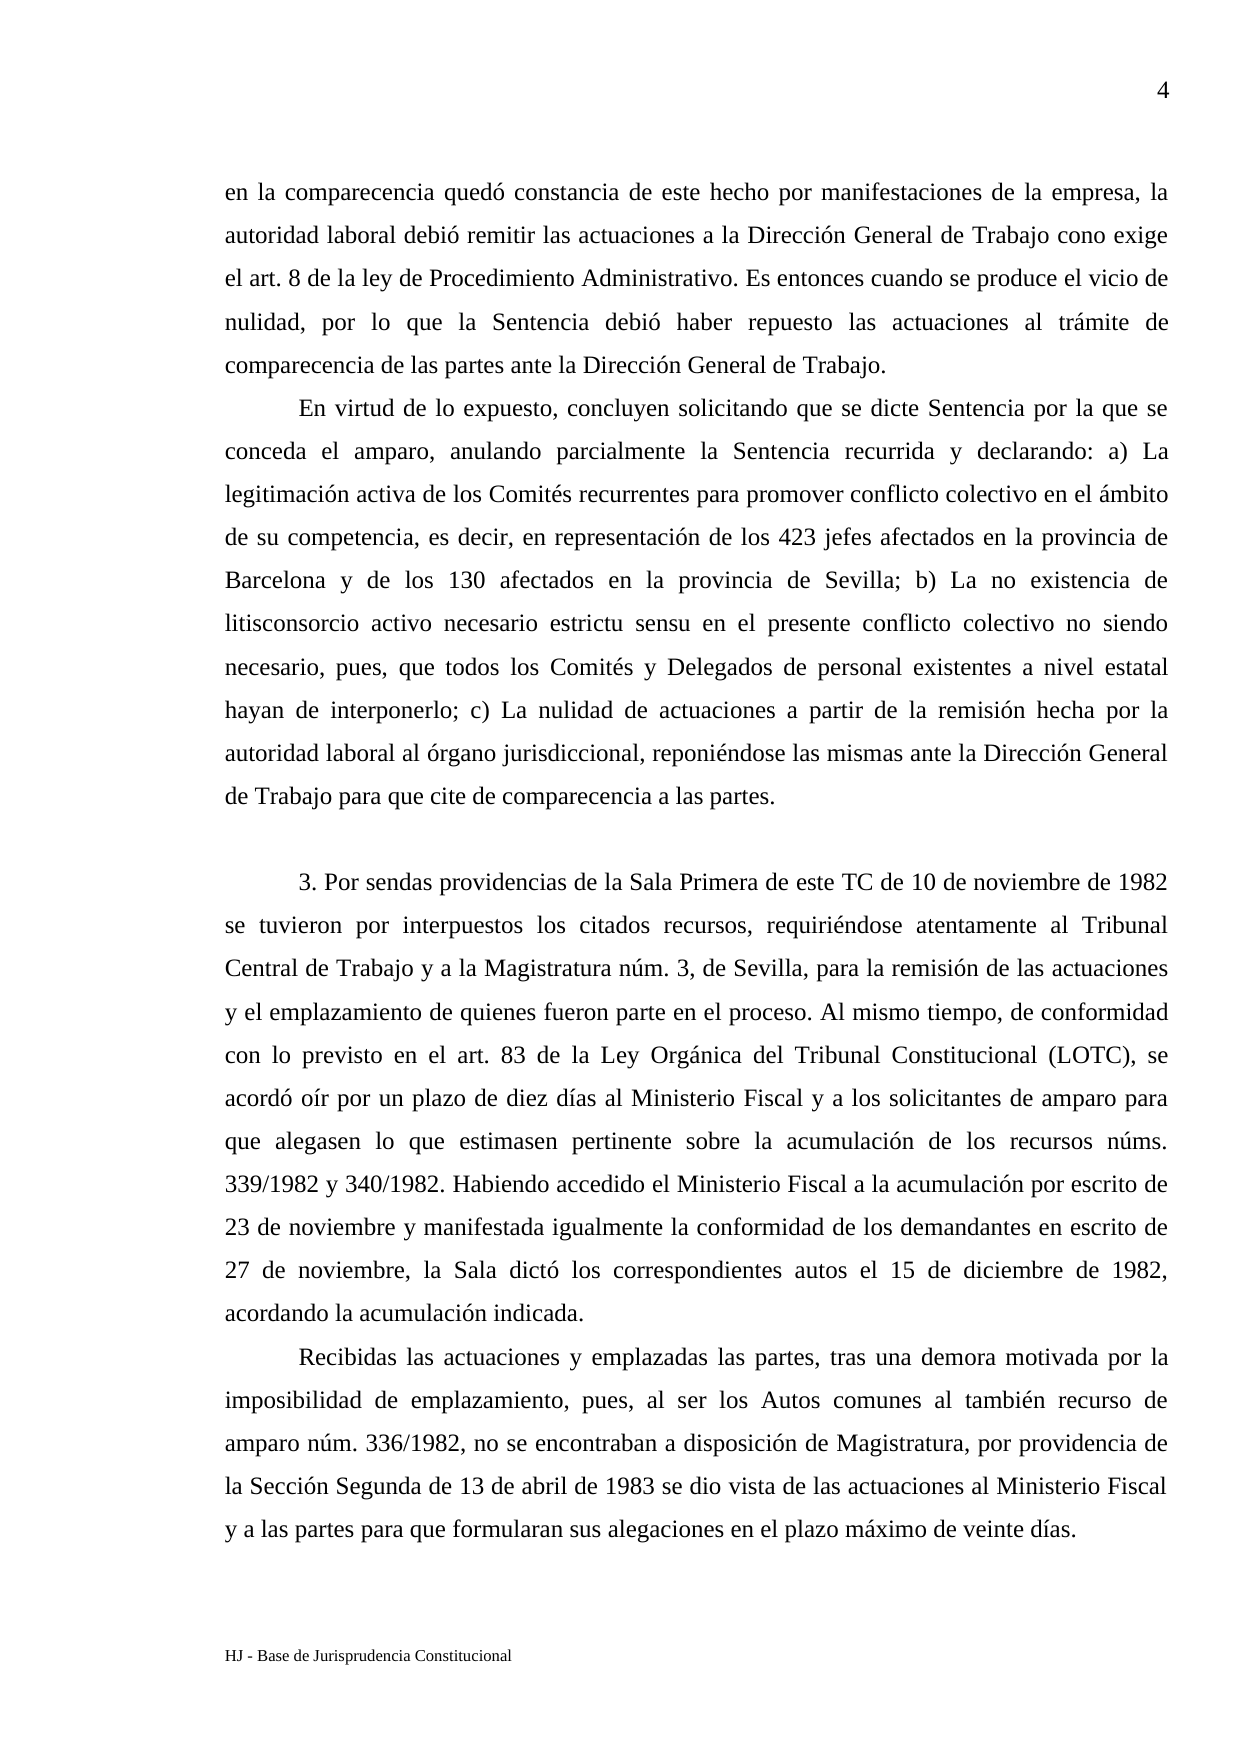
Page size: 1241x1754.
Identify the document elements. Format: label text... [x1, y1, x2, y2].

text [224, 177, 1169, 378]
text En virtud de lo expuesto, concluyen solicitando que se dicte Sentencia por la que se conceda el amparo, anulando parcialmente la Sentencia recurrida y declarando: a) La legitimación activa de los Comités recurrentes para promover conflicto colectivo en el ámbito de su competencia, es decir, en representación de los 423 jefes afectados en la provincia de Barcelona y de los 130 afectados en la provincia de Sevilla; b) La no existencia de litisconsorcio activo necesario estrictu sensu en el presente conflicto colectivo no siendo necesario, pues, que todos los Comités y Delegados de personal existentes a nivel estatal hayan de interponerlo; c) La nulidad de actuaciones a partir de la remisión hecha por la autoridad laboral al órgano jurisdiccional, reponiéndose las mismas ante la Dirección General de Trabajo para que cite de comparecencia a las partes. [224, 393, 1169, 810]
text 3. Por sendas providencias de la Sala Primera de este TC de 10 de noviembre de 1982 se tuvieron por interpuestos los citados recursos, requiriéndose atentamente al Tribunal Central de Trabajo y a la Magistratura núm. 3, de Sevilla, para la remisión de las actuaciones y el emplazamiento de quienes fueron parte en el proceso. Al mismo tiempo, de conformidad con lo previsto en el art. 83 de la Ley Orgánica del Tribunal Constitucional (LOTC), se acordó oír por un plazo de diez días al Ministerio Fiscal y a los solicitantes de amparo para que alegasen lo que estimasen pertinente sobre la acumulación de los recursos núms. 339/1982 y 340/1982. Habiendo accedido el Ministerio Fiscal a la acumulación por escrito de 23 de noviembre y manifestada igualmente la conformidad de los demandantes en escrito de 27 de noviembre, la Sala dictó los correspondientes autos el 15 de diciembre de 1982, acordando la acumulación indicada. [224, 867, 1169, 1327]
text Recibidas las actuaciones y emplazadas las partes, tras una demora motivada por la imposibilidad de emplazamiento, pues, al ser los Autos comunes al también recurso de amparo núm. 336/1982, no se encontraban a disposición de Magistratura, por providencia de la Sección Segunda de 13 de abril de 1983 se dio vista de las actuaciones al Ministerio Fiscal y a las partes para que formularan sus alegaciones en el plazo máximo de veinte días. [224, 1342, 1169, 1543]
